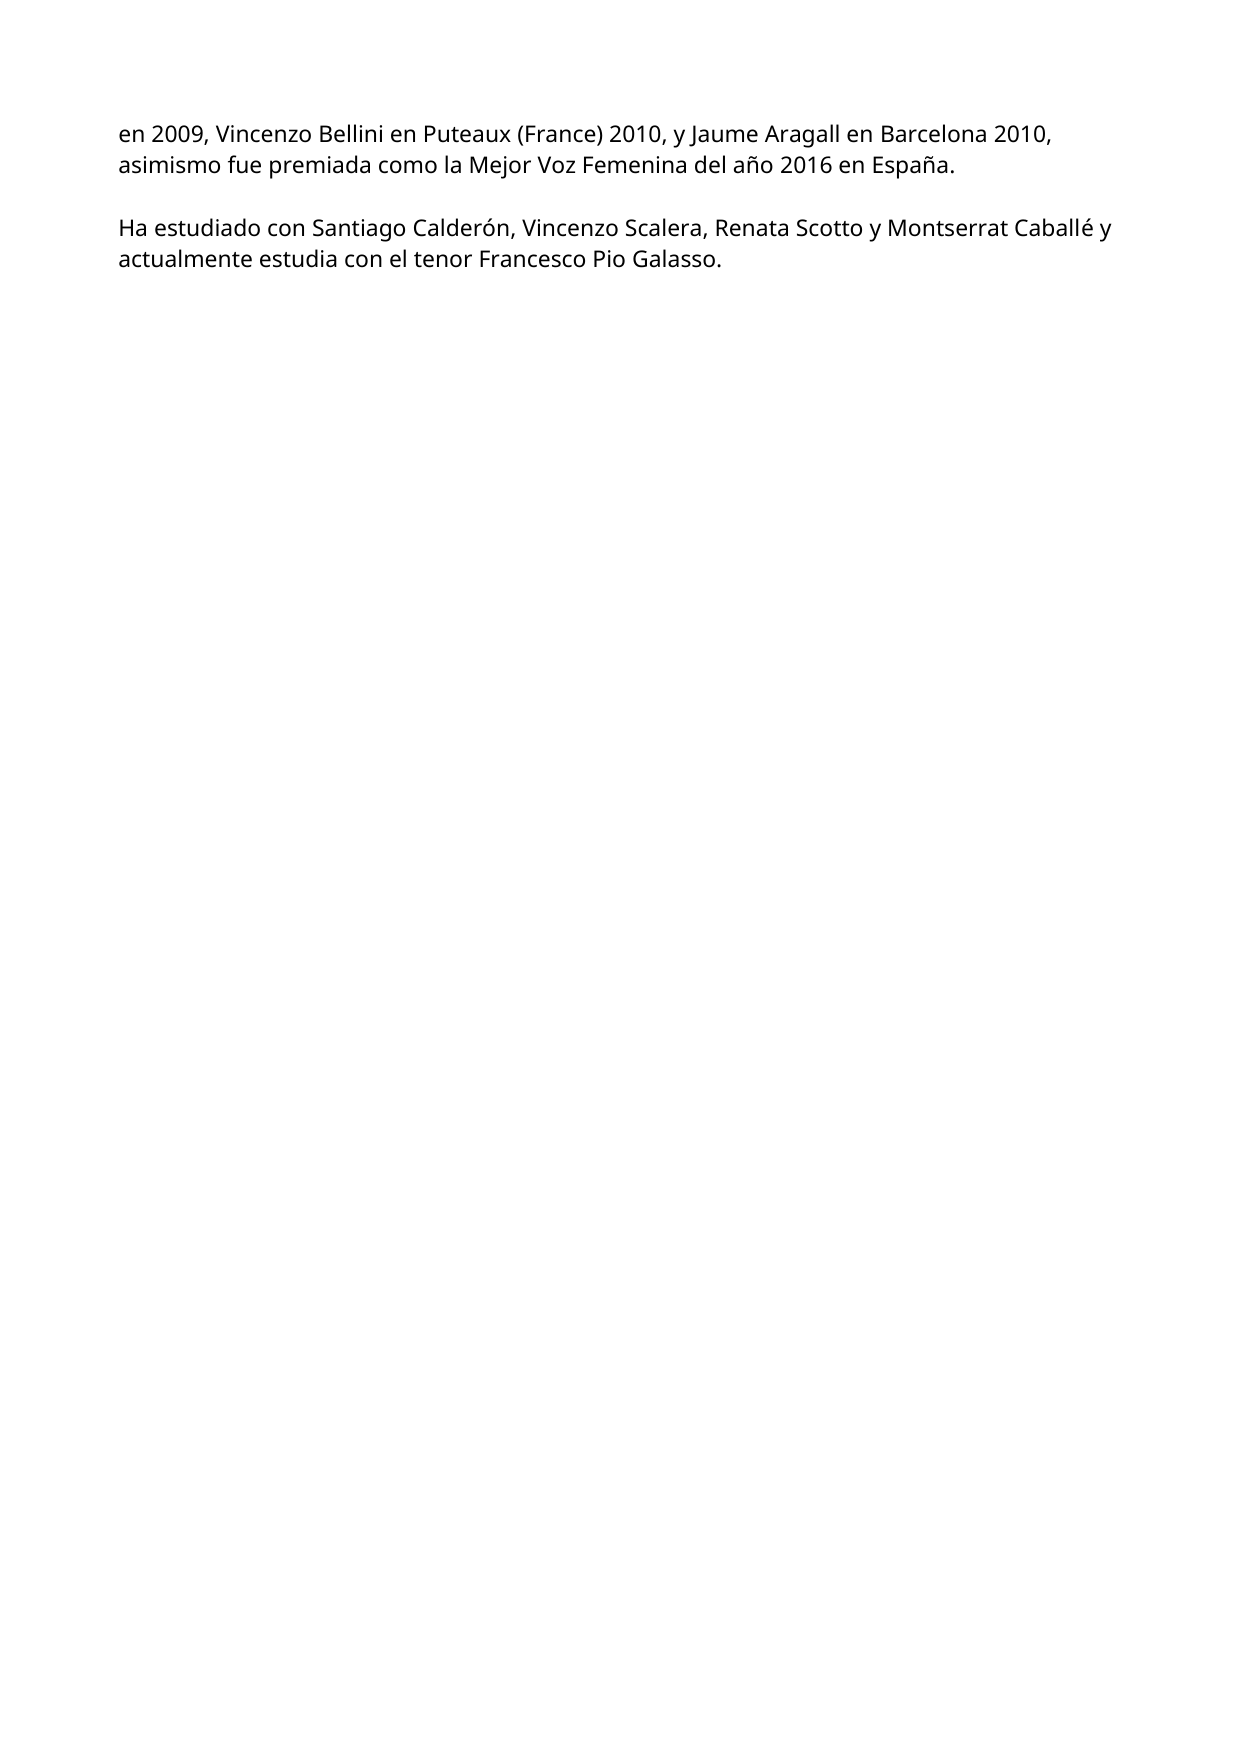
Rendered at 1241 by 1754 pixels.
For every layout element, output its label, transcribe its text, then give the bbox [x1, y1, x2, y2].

text Ha estudiado con Santiago Calderón, Vincenzo Scalera, Renata Scotto y Montserrat Caballé y actualmente estudia con el tenor Francesco Pio Galasso. [118, 212, 1122, 274]
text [118, 118, 1122, 181]
